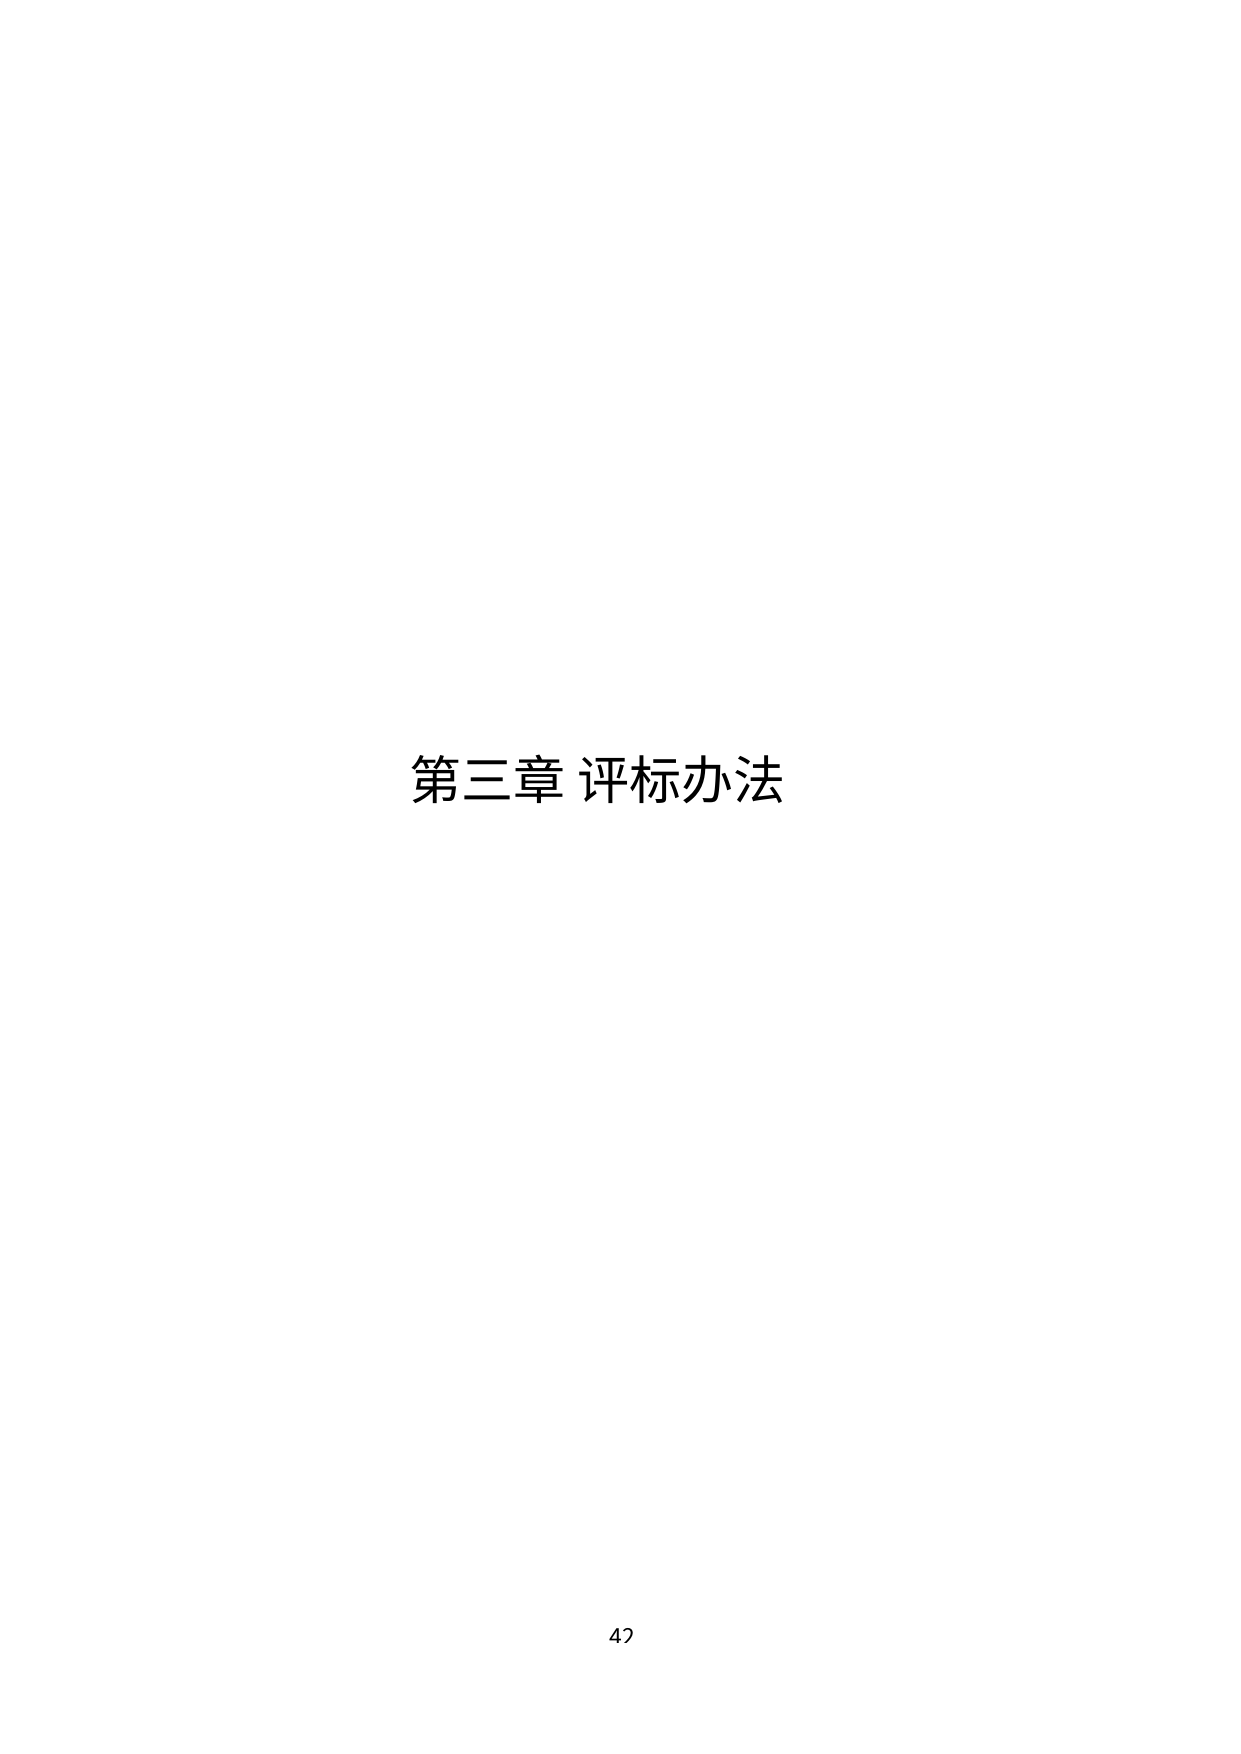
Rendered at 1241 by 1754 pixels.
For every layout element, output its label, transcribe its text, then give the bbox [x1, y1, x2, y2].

subtitle 第三章 评标办法 [148, 739, 1047, 814]
